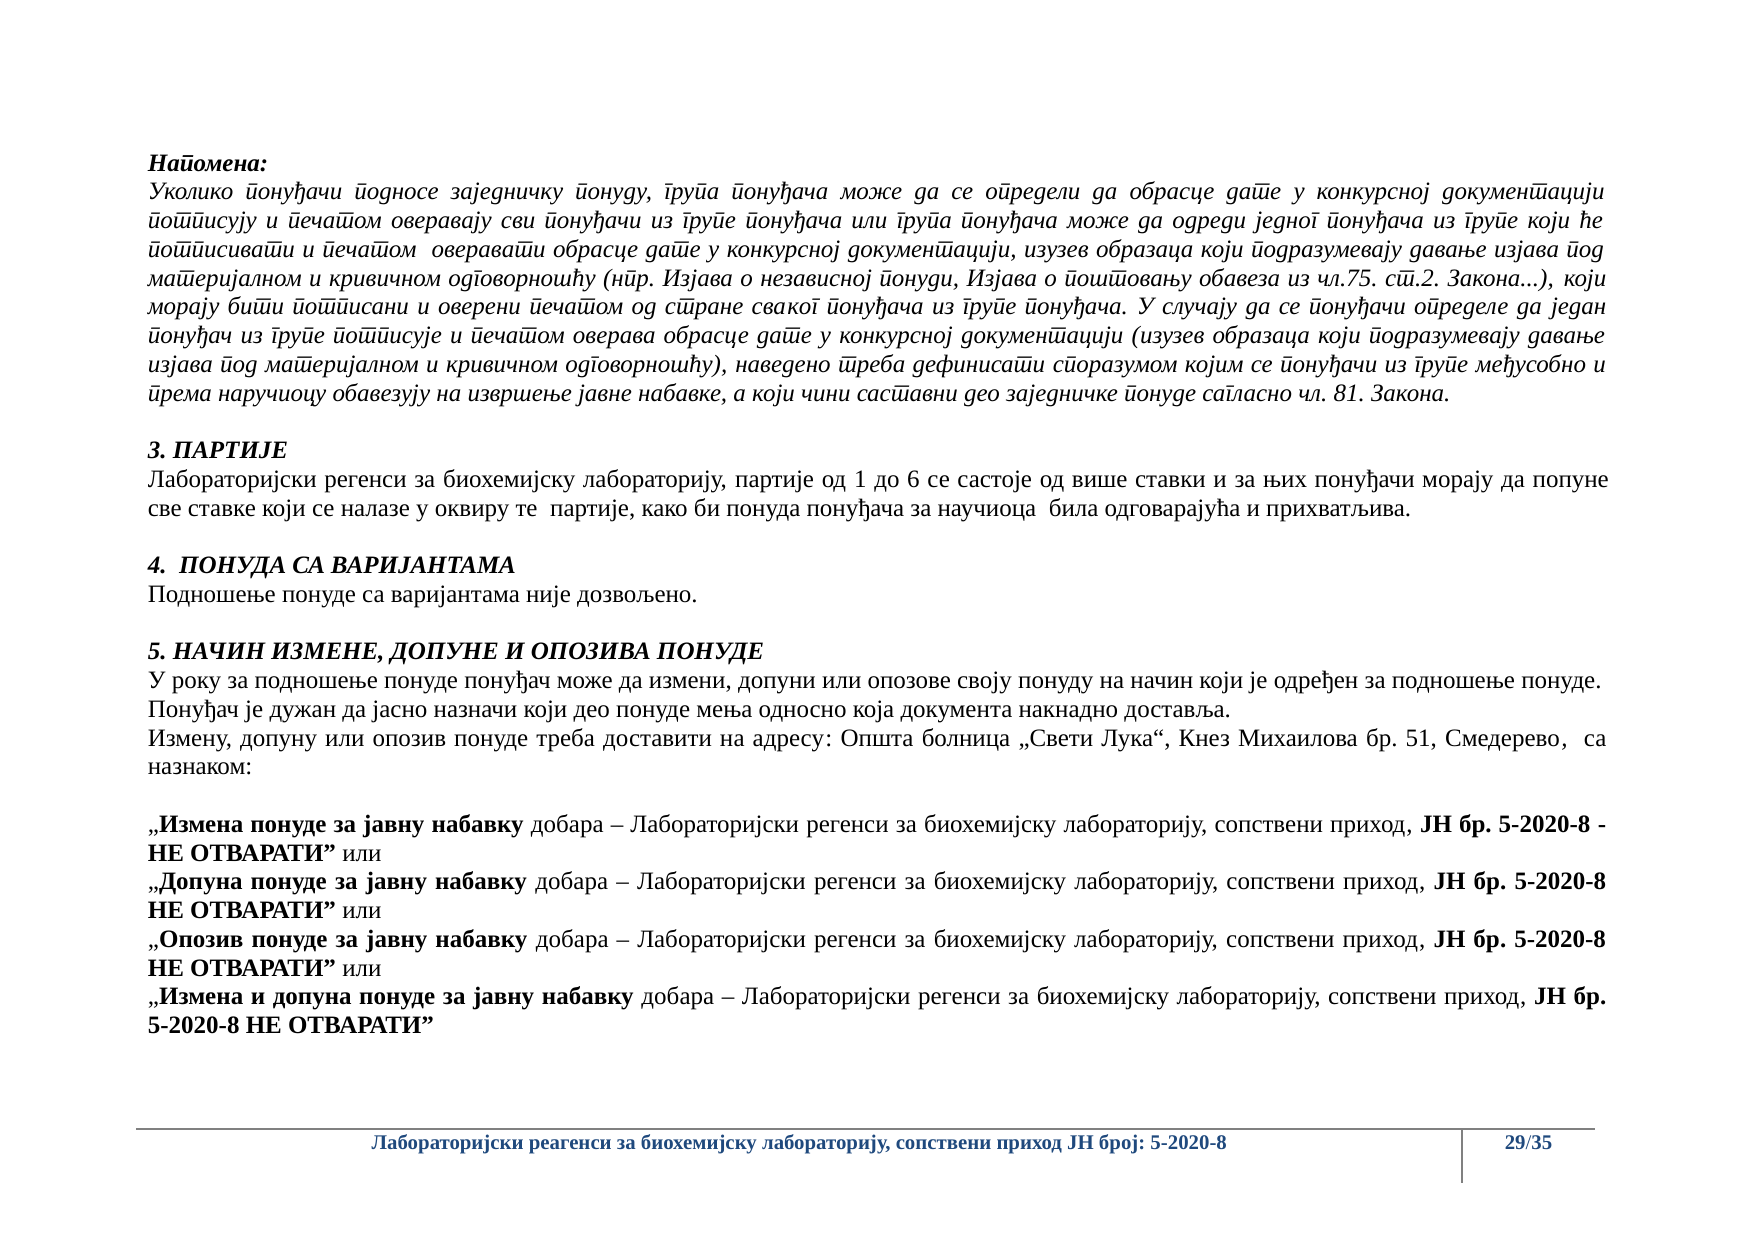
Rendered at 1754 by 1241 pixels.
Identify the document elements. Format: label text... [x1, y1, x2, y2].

text „Измена понуде за јавну набавку добара – Лабораторијски регенси за биохемијску лабораторију, сопствени приход, ЈН бр. 5-2020-8 - НЕ ОТВАРАТИ” или [148, 809, 1606, 866]
text „Допуна понуде за јавну набавку добара – Лабораторијски регенси за биохемијску лабораторију, сопствени приход, ЈН бр. 5-2020-8 НЕ ОТВАРАТИ” или [148, 866, 1606, 924]
text 3. ПАРТИЈЕ [148, 435, 1606, 464]
text Уколико понуђачи подносе заједничку понуду, група понуђача може да се определи да обрасце дате у конкурсној документацији потписују и печатом оверавају сви понуђачи из групе понуђача или група понуђача може да одреди једног понуђача из групе који ће потписивати и печатом оверавати обрасце дате у конкурсној документацији, изузев образаца који подразумевају давање изјава под материјалном и кривичном одговорношћу (нпр. Изјава о независној понуди, Изјава о поштовању обавеза из чл.75. ст.2. Закона...), који морају бити потписани и оверени печатом од стране сваког понуђача из групе понуђача. У случају да се понуђачи определе да један понуђач из групе потписује и печатом оверава обрасце дате у конкурсној документацији (изузев образаца који подразумевају давање изјава под материјалном и кривичном одговорношћу), наведено треба дефинисати споразумом којим се понуђачи из групе међусобно и према наручиоцу обавезују на извршење јавне набавке, а који чини саставни део заједничке понуде сагласно чл. 81. Закона. [148, 176, 1606, 406]
text Лабораторијски регенси за биохемијску лабораторију, партије од 1 до 6 се састоје од више ставки и за њих понуђачи морају да попуне све ставке који се налазе у оквиру те партије, како би понуда понуђача за научиоца била одговарајућа и прихватљива. [148, 464, 1609, 521]
text Напомена: [148, 148, 1598, 176]
text У року за подношење понуде понуђач може да измени, допуни или опозове своју понуду на начин који је одређен за подношење понуде. [148, 665, 1606, 694]
text 4. ПОНУДА СА ВАРИЈАНТАМА [148, 550, 1606, 579]
text Понуђач је дужан да јасно назначи који део понуде мења односно која документа накнадно доставља. [148, 694, 1606, 723]
text Подношење понуде са варијантама није дозвољено. [148, 579, 1606, 608]
text „Измена и допуна понуде за јавну набавку добара – Лабораторијски регенси за биохемијску лабораторију, сопствени приход, ЈН бр. 5-2020-8 НЕ ОТВАРАТИ” [148, 981, 1606, 1039]
text Измену, допуну или опозив понуде треба доставити на адресу: Општа болница „Свети Лука“, Кнез Михаилова бр. 51, Смедерево, са назнаком: [148, 723, 1606, 780]
text „Опозив понуде за јавну набавку добара – Лабораторијски регенси за биохемијску лабораторију, сопствени приход, ЈН бр. 5-2020-8 НЕ ОТВАРАТИ” или [148, 924, 1606, 981]
text 5. НАЧИН ИЗМЕНЕ, ДОПУНЕ И ОПОЗИВА ПОНУДЕ [148, 636, 1606, 665]
